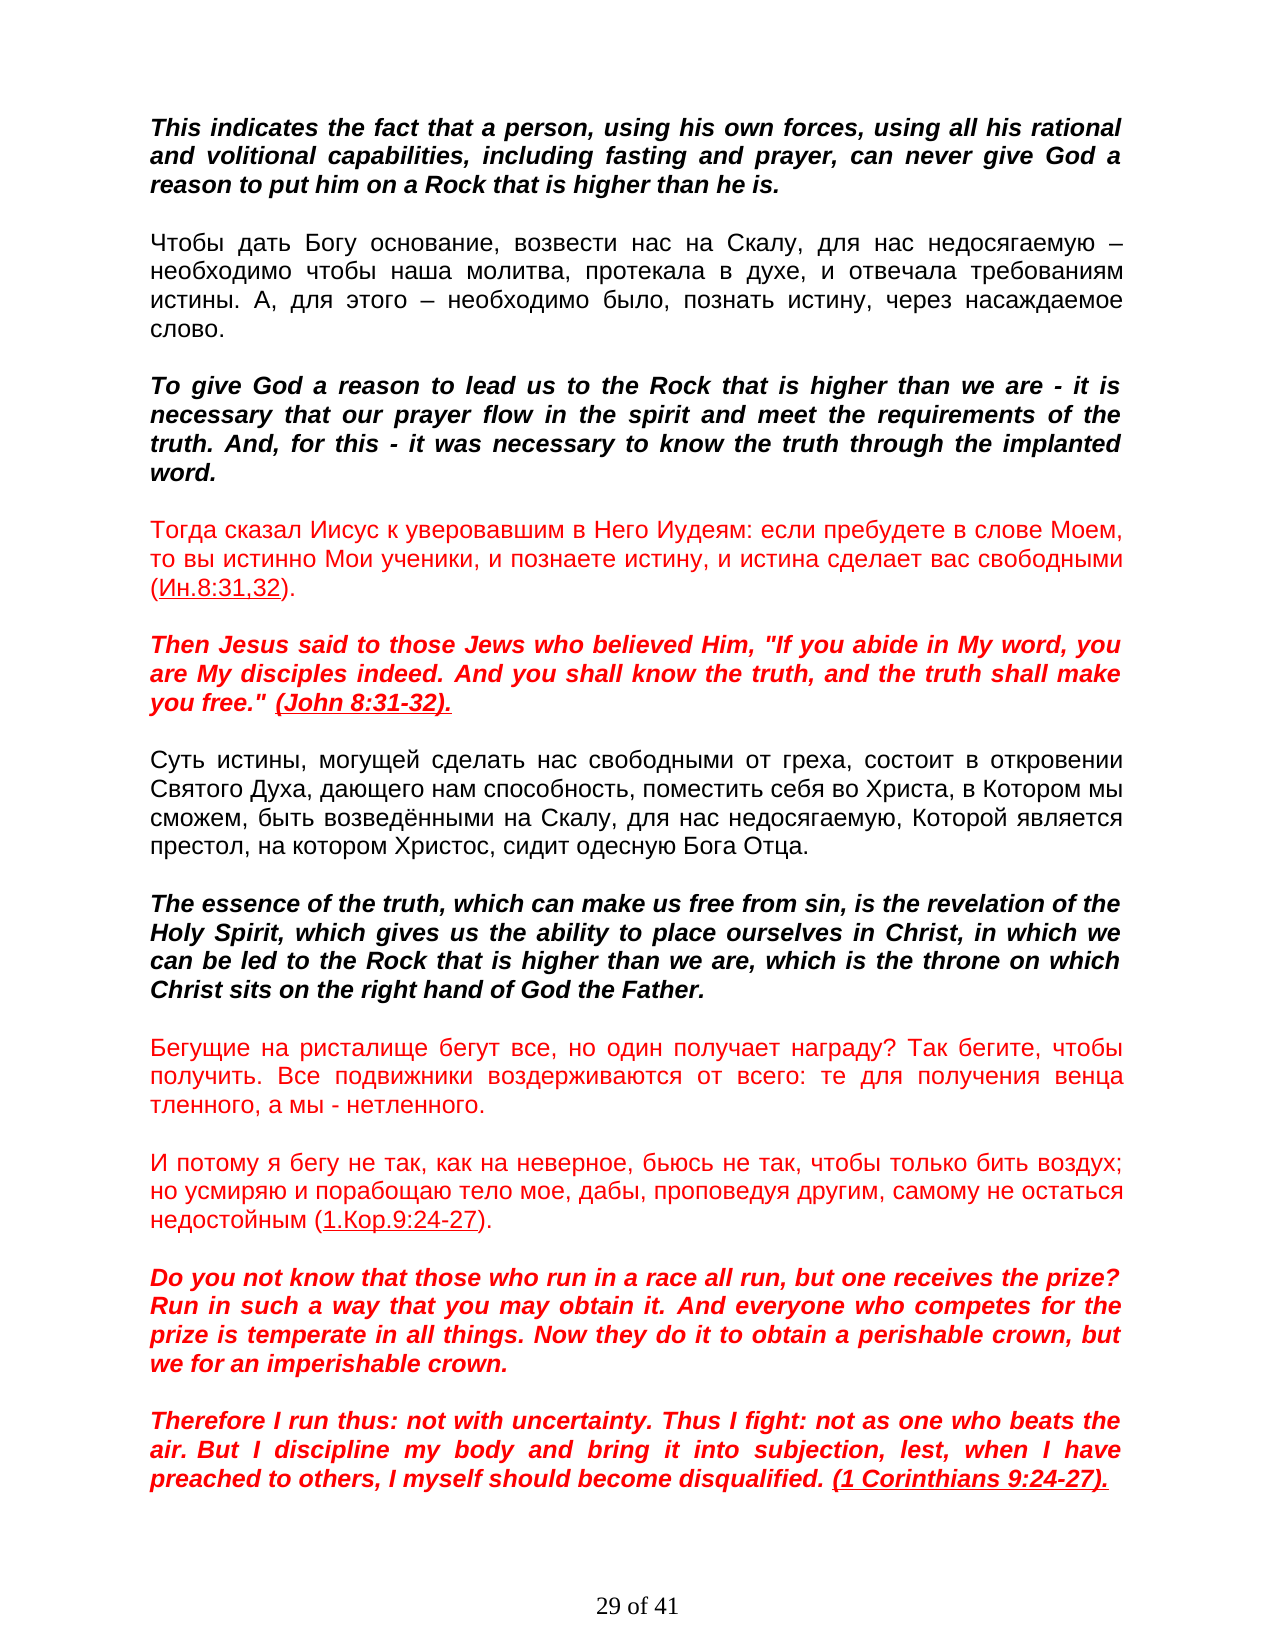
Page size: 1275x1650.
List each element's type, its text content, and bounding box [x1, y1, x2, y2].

text Тогда сказал Иисус к уверовавшим в Него Иудеям: если пребудете в слове Моем, то вы истинно Мои ученики, и познаете истину, и истина сделает вас свободными (Ин.8:31,32). [150, 515, 1125, 601]
text Чтобы дать Богу основание, возвести нас на Скалу, для нас недосягаемую – необходимо чтобы наша молитва, протекала в духе, и отвечала требованиям истины. А, для этого – необходимо было, познать истину, через насаждаемое слово. [150, 227, 1125, 342]
text To give God a reason to lead us to the Rock that is higher than we are - it is necessary that our prayer flow in the spirit and meet the requirements of the truth. And, for this - it was necessary to know the truth through the implanted word. [150, 371, 1125, 486]
text Суть истины, могущей сделать нас свободными от греха, состоит в откровении Святого Духа, дающего нам способность, поместить себя во Христа, в Котором мы сможем, быть возведёнными на Скалу, для нас недосягаемую, Которой является престол, на котором Христос, сидит одесную Бога Отца. [150, 745, 1125, 860]
text Therefore I run thus: not with uncertainty. Thus I fight: not as one who beats the air. But I discipline my body and bring it into subjection, lest, when I have preached to others, I myself should become disqualified. (1 Corinthians 9:24-27). [150, 1406, 1125, 1492]
text Бегущие на ристалище бегут все, но один получает награду? Так бегите, чтобы получить. Все подвижники воздерживаются от всего: те для получения венца тленного, а мы - нетленного. [150, 1032, 1125, 1119]
text И потому я бегу не так, как на неверное, бьюсь не так, чтобы только бить воздух; но усмиряю и порабощаю тело мое, дабы, проповедуя другим, самому не остаться недостойным (1.Кор.9:24-27). [150, 1147, 1125, 1234]
text The essence of the truth, which can make us free from sin, is the revelation of the Holy Spirit, which gives us the ability to place ourselves in Christ, in which we can be led to the Rock that is higher than we are, which is the throne on which Christ sits on the right hand of God the Father. [150, 889, 1125, 1004]
text This indicates the fact that a person, using his own forces, using all his rational and volitional capabilities, including fasting and prayer, can never give God a reason to put him on a Rock that is higher than he is. [150, 112, 1125, 199]
text Then Jesus said to those Jews who believed Him, "If you abide in My word, you are My disciples indeed. And you shall know the truth, and the truth shall make you free." (John 8:31-32). [150, 630, 1125, 716]
text Do you not know that those who run in a race all run, but one receives the prize? Run in such a way that you may obtain it. And everyone who competes for the prize is temperate in all things. Now they do it to obtain a perishable crown, but we for an imperishable crown. [150, 1262, 1125, 1377]
